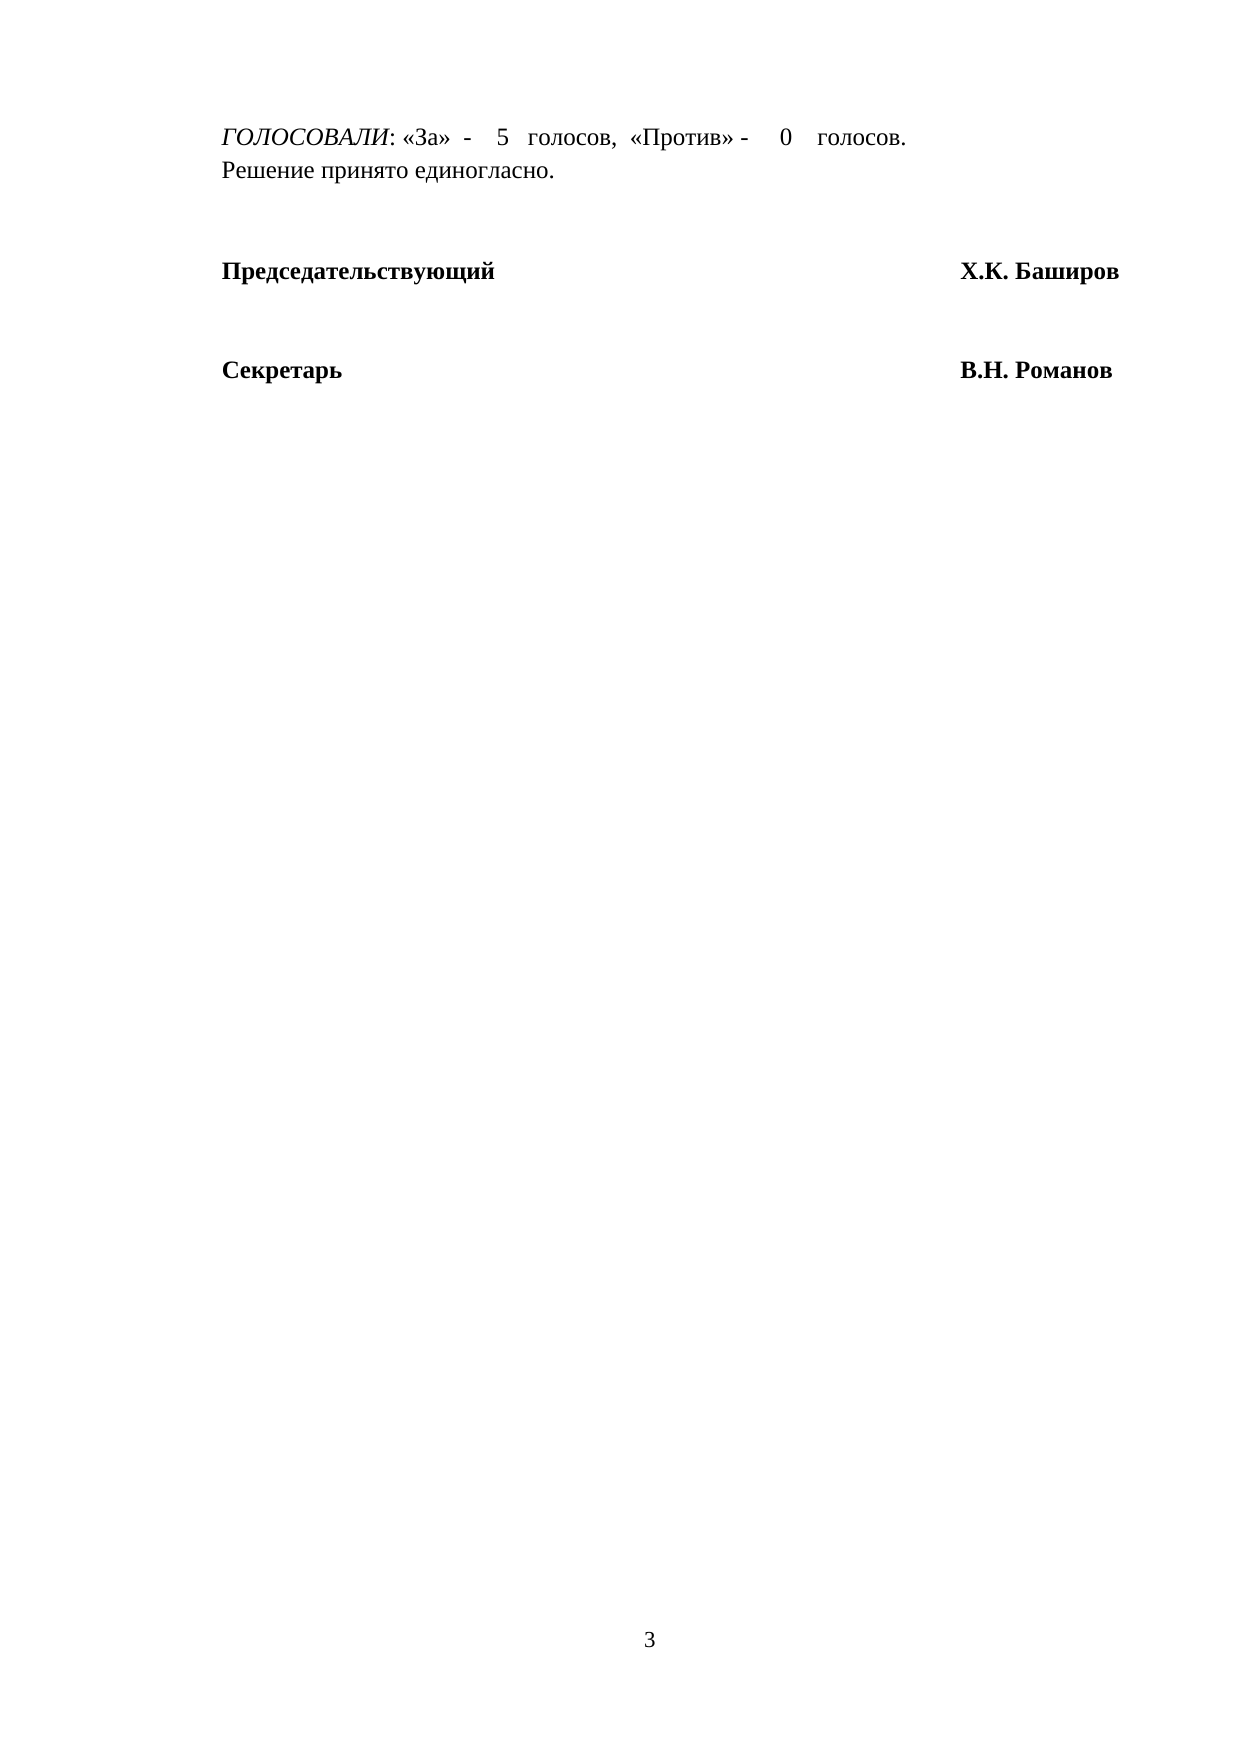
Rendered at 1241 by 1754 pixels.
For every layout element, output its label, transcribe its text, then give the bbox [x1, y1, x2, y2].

list Председательствующий Х.К. Баширов [148, 256, 1152, 284]
text Решение принято единогласно. [148, 155, 1152, 183]
text ГОЛОСОВАЛИ: «За» - 5 голосов, «Против» - 0 голосов. [148, 122, 1152, 150]
text Секретарь В.Н. Романов [148, 355, 1152, 383]
